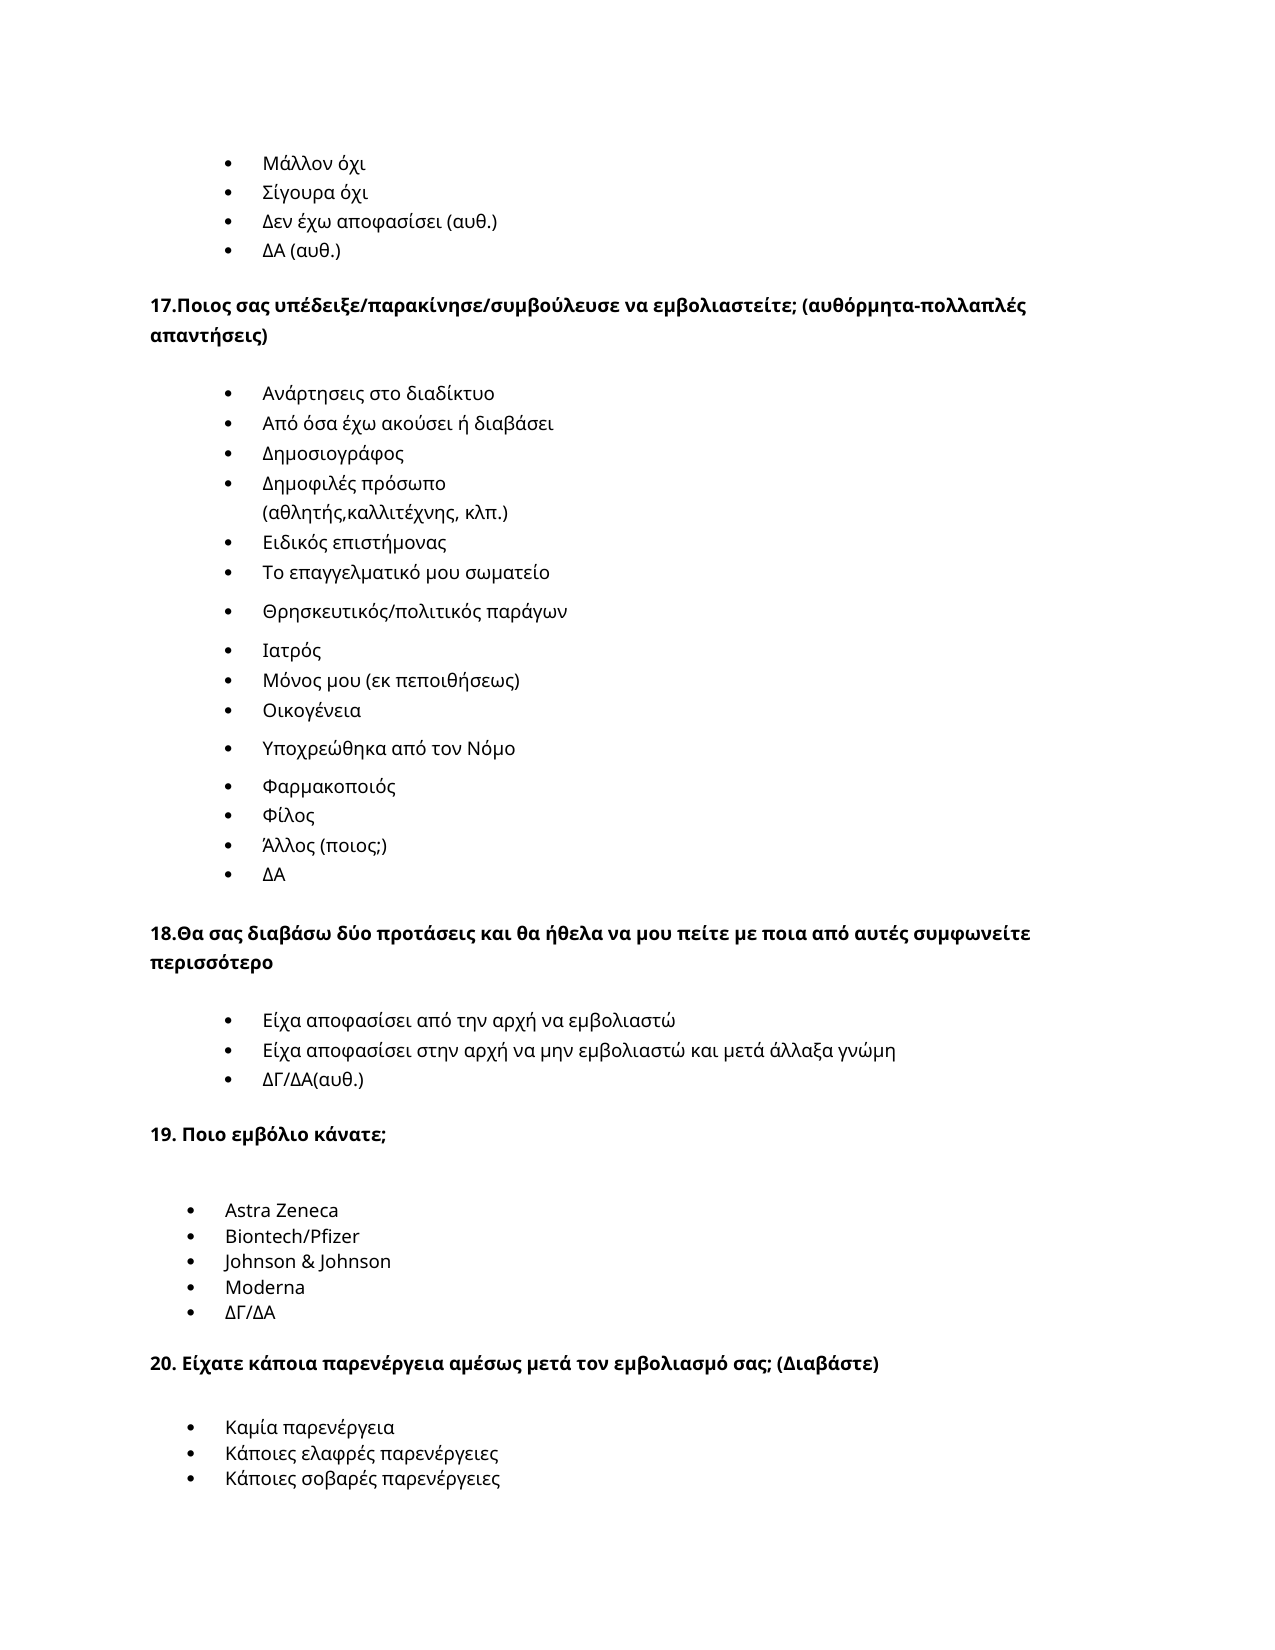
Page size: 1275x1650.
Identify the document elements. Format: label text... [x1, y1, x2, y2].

list Είχα αποφασίσει στην αρχή να μην εμβολιαστώ και μετά άλλαξα γνώμη [225, 1037, 1125, 1063]
text 17.Ποιος σας υπέδειξε/παρακίνησε/συμβούλευσε να εμβολιαστείτε; (αυθόρμητα-πολλαπλές απαντήσεις) [150, 293, 1125, 347]
table_cell Μόνος μου (εκ πεποιθήσεως) [139, 667, 656, 697]
table_cell Φίλος Άλλος (ποιος;) ΔΑ [139, 803, 656, 891]
table_header Ανάρτησεις στο διαδίκτυο [139, 380, 656, 410]
table_cell Το επαγγελματικό μου σωματείο [139, 559, 656, 589]
list ΔΑ (αυθ.) [225, 238, 1125, 263]
table_cell Ειδικός επιστήμονας [139, 529, 656, 559]
list Κάποιες ελαφρές παρενέργειες [187, 1440, 1125, 1466]
text 20. Είχατε κάποια παρενέργεια αμέσως μετά τον εμβολιασμό σας; (Διαβάστε) [150, 1351, 1125, 1376]
table_cell Φαρμακοποιός [139, 773, 656, 803]
table_cell Θρησκευτικός/πολιτικός παράγων [139, 589, 656, 637]
list ΔΓ/ΔΑ(αυθ.) [225, 1066, 1125, 1092]
list Κάποιες σοβαρές παρενέργειες [187, 1466, 1125, 1491]
list Moderna [187, 1274, 1125, 1300]
table_cell Ιατρός [139, 637, 656, 667]
table_cell Δημοφιλές πρόσωπο (αθλητής,καλλιτέχνης, κλπ.) [139, 470, 656, 529]
list Καμία παρενέργεια [187, 1414, 1125, 1440]
table_cell Υποχρεώθηκα από τον Νόμο [139, 727, 656, 773]
list Astra Zeneca [187, 1198, 1125, 1223]
table_cell Δημοσιογράφος [139, 440, 656, 470]
list Δεν έχω αποφασίσει (αυθ.) [225, 208, 1125, 234]
list ΔΓ/ΔΑ [187, 1300, 1125, 1325]
list Johnson & Johnson [187, 1249, 1125, 1274]
list Μάλλον όχι [225, 150, 1125, 176]
table_cell Οικογένεια [139, 697, 656, 727]
list Βiontech/Pfizer [187, 1223, 1125, 1249]
text 18.Θα σας διαβάσω δύο προτάσεις και θα ήθελα να μου πείτε με ποια από αυτές συμφωνείτε περισσότερο [150, 920, 1125, 975]
text 19. Ποιο εμβόλιο κάνατε; [150, 1121, 1125, 1147]
table_cell Από όσα έχω ακούσει ή διαβάσει [139, 410, 656, 440]
list Σίγουρα όχι [225, 179, 1125, 205]
list Είχα αποφασίσει από την αρχή να εμβολιαστώ [225, 1008, 1125, 1033]
